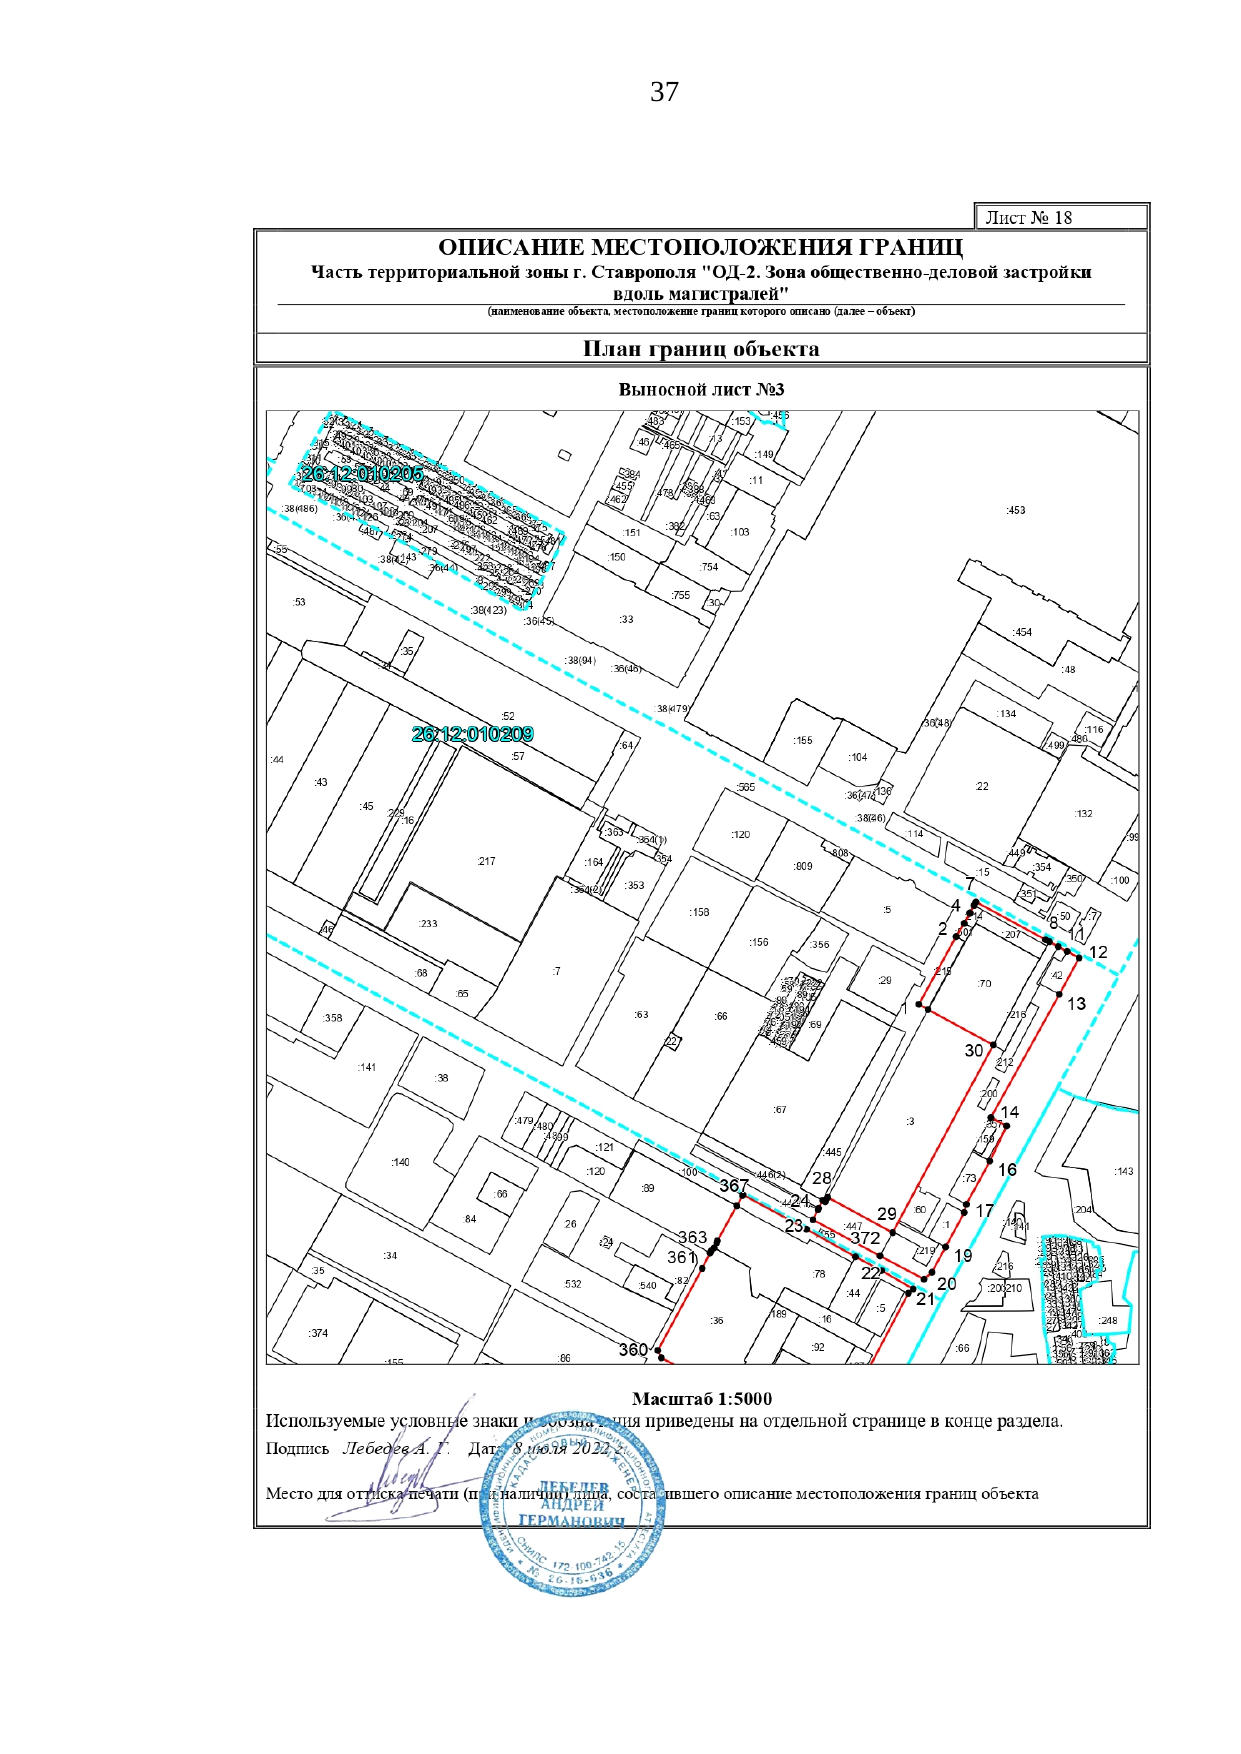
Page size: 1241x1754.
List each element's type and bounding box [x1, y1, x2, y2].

picture [147, 141, 1182, 1603]
